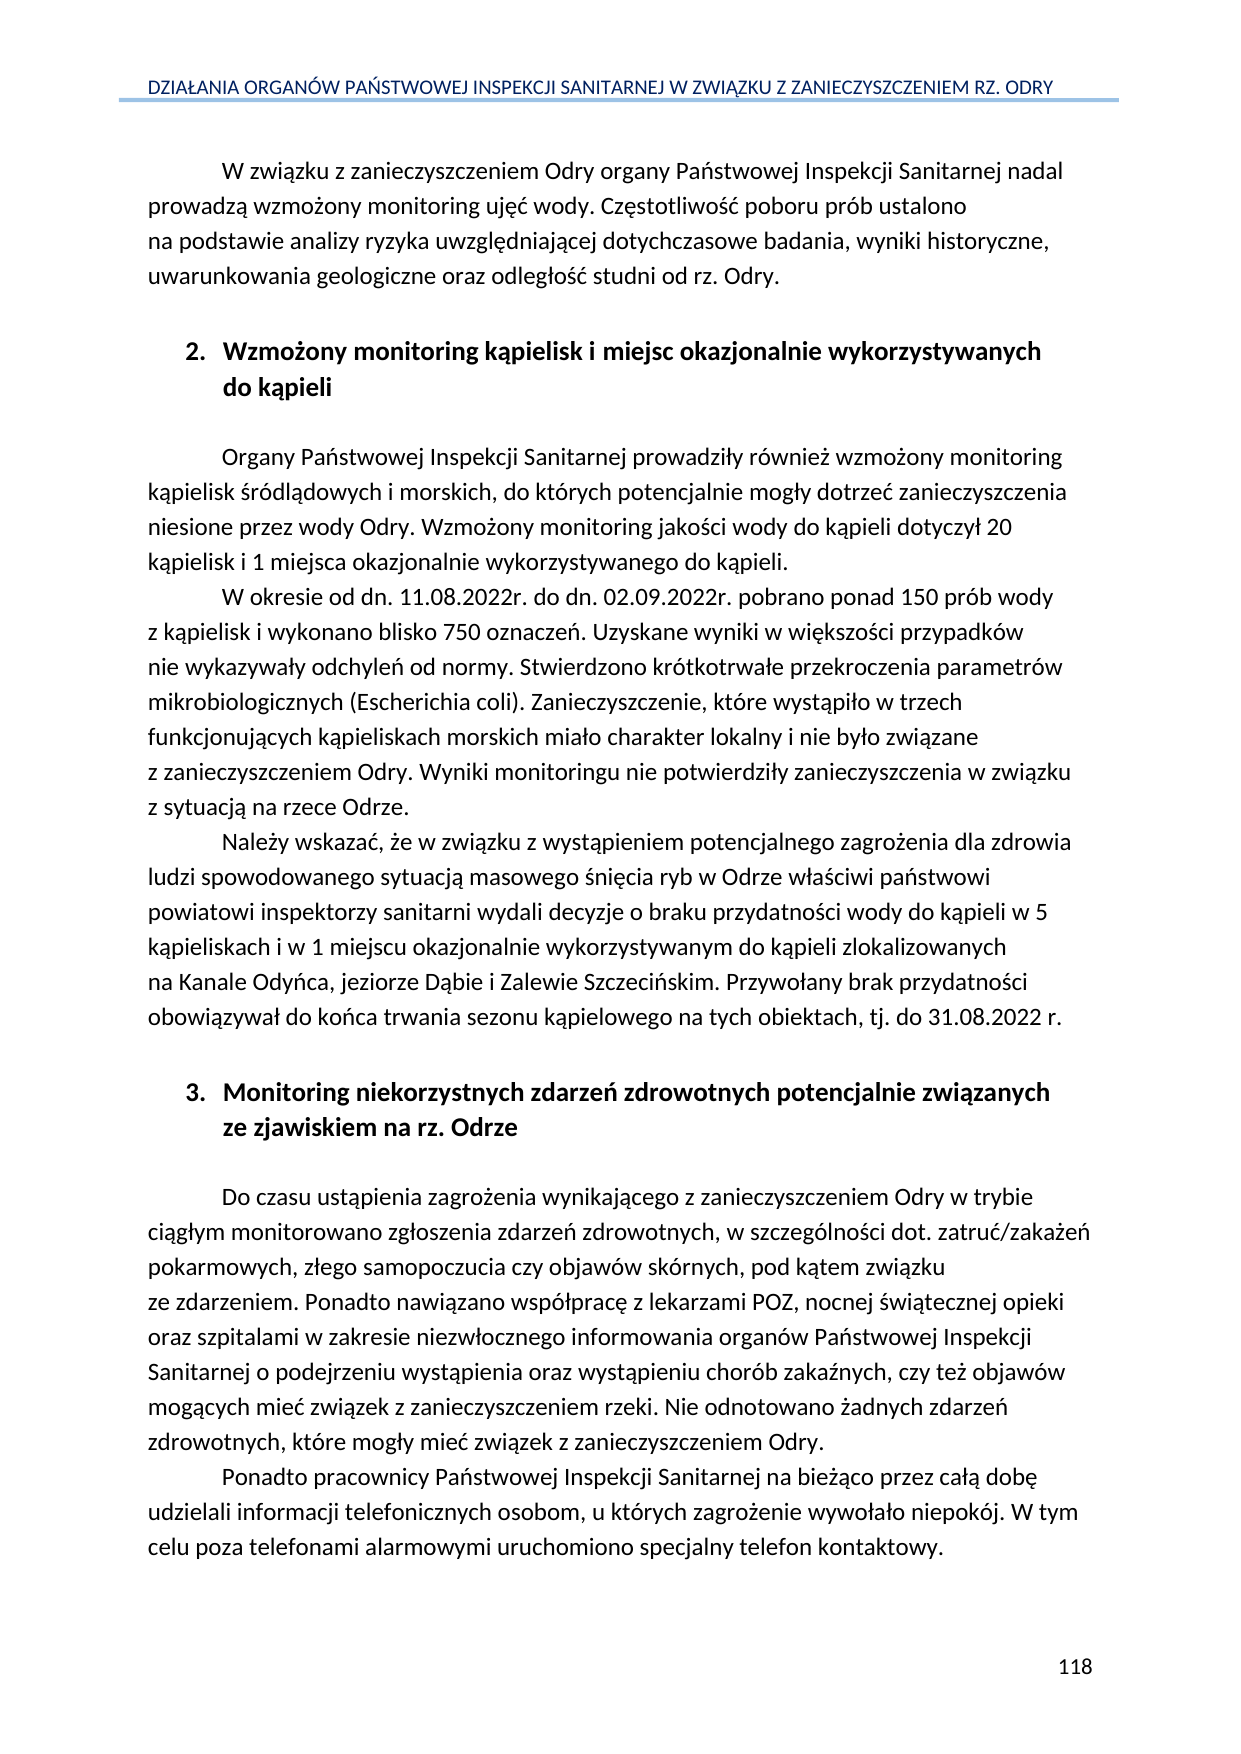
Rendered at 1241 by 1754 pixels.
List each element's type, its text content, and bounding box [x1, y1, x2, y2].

subtitle Wzmożony monitoring kąpielisk i miejsc okazjonalnie wykorzystywanych do kąpieli [185, 334, 1092, 403]
text W okresie od dn. 11.08.2022r. do dn. 02.09.2022r. pobrano ponad 150 prób wody z kąpielisk i wykonano blisko 750 oznaczeń. Uzyskane wyniki w większości przypadków nie wykazywały odchyleń od normy. Stwierdzono krótkotrwałe przekroczenia parametrów mikrobiologicznych (Escherichia coli). Zanieczyszczenie, które wystąpiło w trzech funkcjonujących kąpieliskach morskich miało charakter lokalny i nie było związane z zanieczyszczeniem Odry. Wyniki monitoringu nie potwierdziły zanieczyszczenia w związku z sytuacją na rzece Odrze. [148, 581, 1092, 821]
subtitle Monitoring niekorzystnych zdarzeń zdrowotnych potencjalnie związanych ze zjawiskiem na rz. Odrze [185, 1075, 1092, 1143]
text Organy Państwowej Inspekcji Sanitarnej prowadziły również wzmożony monitoring kąpielisk śródlądowych i morskich, do których potencjalnie mogły dotrzeć zanieczyszczenia niesione przez wody Odry. Wzmożony monitoring jakości wody do kąpieli dotyczył 20 kąpielisk i 1 miejsca okazjonalnie wykorzystywanego do kąpieli. [148, 441, 1092, 576]
text Należy wskazać, że w związku z wystąpieniem potencjalnego zagrożenia dla zdrowia ludzi spowodowanego sytuacją masowego śnięcia ryb w Odrze właściwi państwowi powiatowi inspektorzy sanitarni wydali decyzje o braku przydatności wody do kąpieli w 5 kąpieliskach i w 1 miejscu okazjonalnie wykorzystywanym do kąpieli zlokalizowanych na Kanale Odyńca, jeziorze Dąbie i Zalewie Szczecińskim. Przywołany brak przydatności obowiązywał do końca trwania sezonu kąpielowego na tych obiektach, tj. do 31.08.2022 r. [148, 826, 1092, 1031]
text Ponadto pracownicy Państwowej Inspekcji Sanitarnej na bieżąco przez całą dobę udzielali informacji telefonicznych osobom, u których zagrożenie wywołało niepokój. W tym celu poza telefonami alarmowymi uruchomiono specjalny telefon kontaktowy. [148, 1461, 1092, 1562]
text Do czasu ustąpienia zagrożenia wynikającego z zanieczyszczeniem Odry w trybie ciągłym monitorowano zgłoszenia zdarzeń zdrowotnych, w szczególności dot. zatruć/zakażeń pokarmowych, złego samopoczucia czy objawów skórnych, pod kątem związku ze zdarzeniem. Ponadto nawiązano współpracę z lekarzami POZ, nocnej świątecznej opieki oraz szpitalami w zakresie niezwłocznego informowania organów Państwowej Inspekcji Sanitarnej o podejrzeniu wystąpienia oraz wystąpieniu chorób zakaźnych, czy też objawów mogących mieć związek z zanieczyszczeniem rzeki. Nie odnotowano żadnych zdarzeń zdrowotnych, które mogły mieć związek z zanieczyszczeniem Odry. [148, 1181, 1092, 1457]
text W związku z zanieczyszczeniem Odry organy Państwowej Inspekcji Sanitarnej nadal prowadzą wzmożony monitoring ujęć wody. Częstotliwość poboru prób ustalono na podstawie analizy ryzyka uwzględniającej dotychczasowe badania, wyniki historyczne, uwarunkowania geologiczne oraz odległość studni od rz. Odry. [148, 155, 1092, 291]
